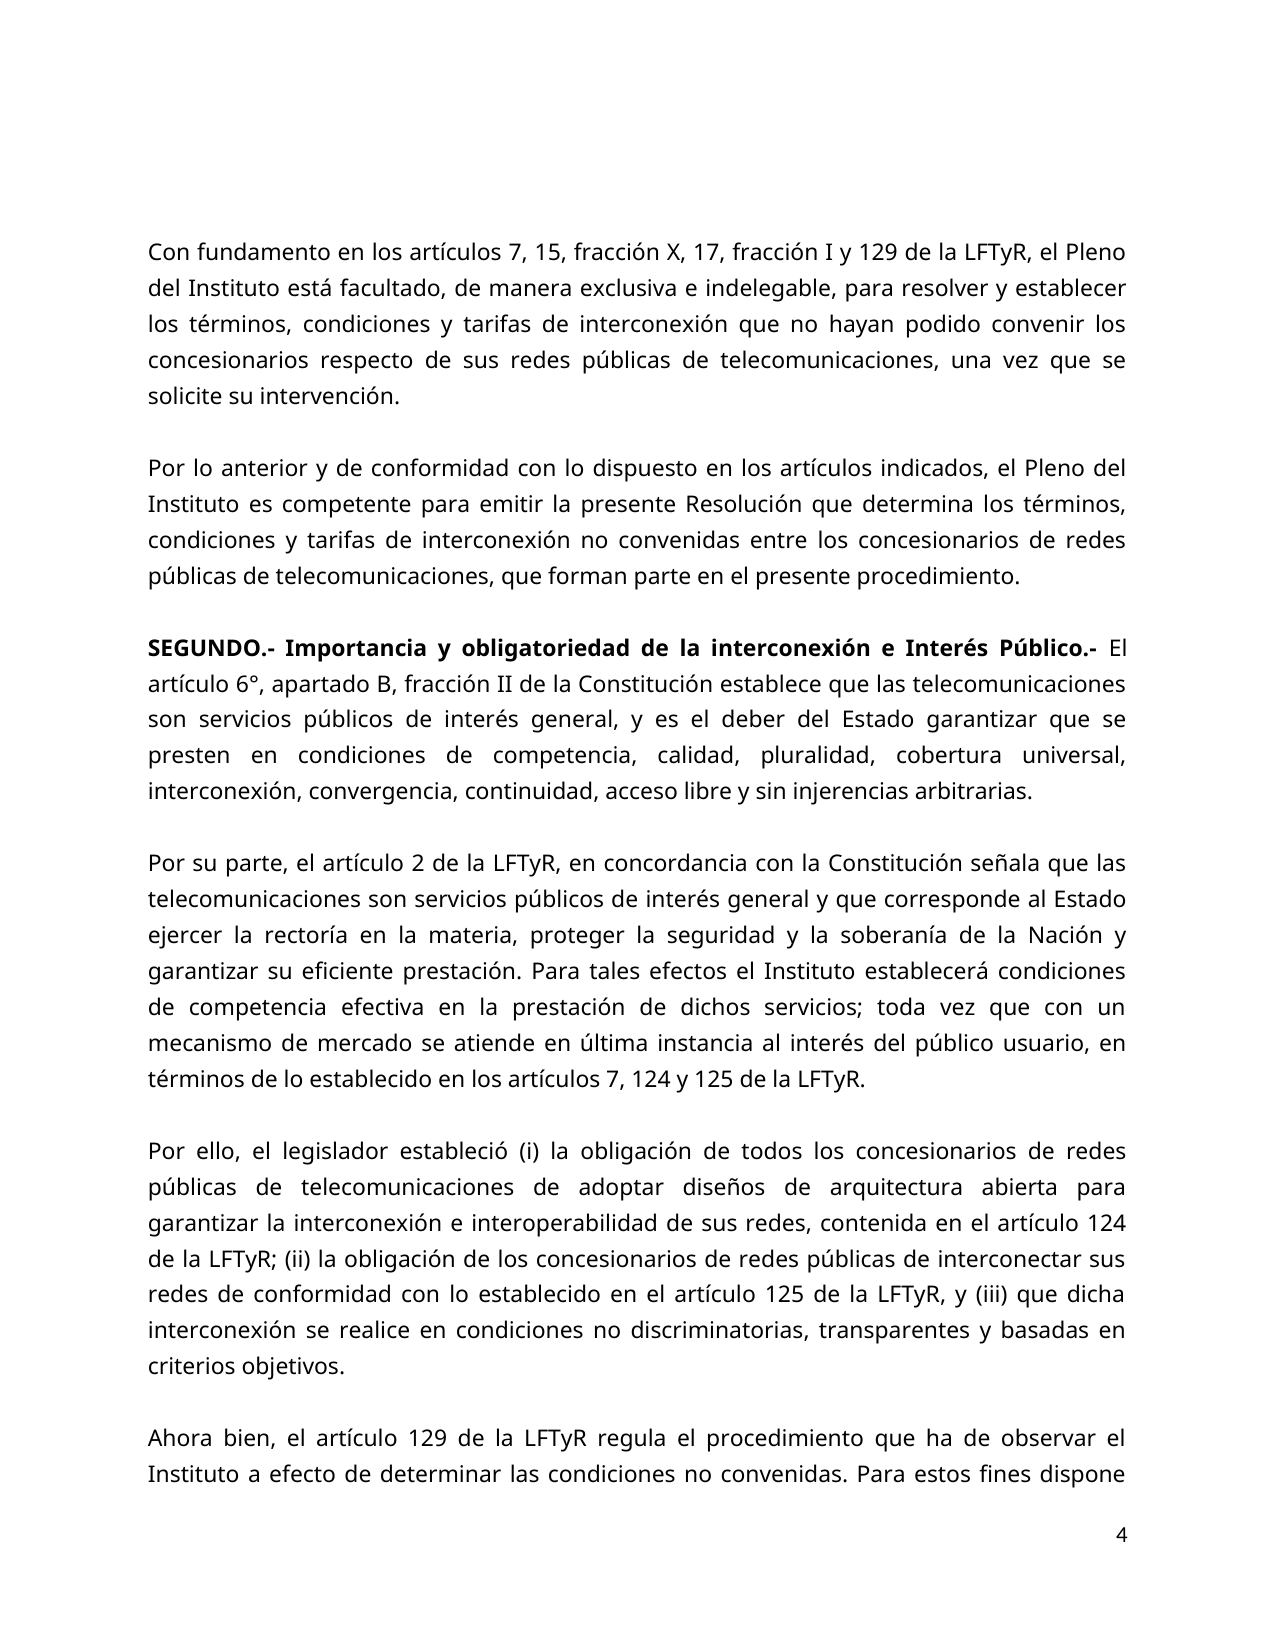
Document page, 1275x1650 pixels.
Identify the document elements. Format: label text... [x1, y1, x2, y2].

text Por ello, el legislador estableció (i) la obligación de todos los concesionarios de redes públicas de telecomunicaciones de adoptar diseños de arquitectura abierta para garantizar la interconexión e interoperabilidad de sus redes, contenida en el artículo 124 de la LFTyR; (ii) la obligación de los concesionarios de redes públicas de interconectar sus redes de conformidad con lo establecido en el artículo 125 de la LFTyR, y (iii) que dicha interconexión se realice en condiciones no discriminatorias, transparentes y basadas en criterios objetivos. [148, 1135, 1127, 1382]
text Con fundamento en los artículos 7, 15, fracción X, 17, fracción I y 129 de la LFTyR, el Pleno del Instituto está facultado, de manera exclusiva e indelegable, para resolver y establecer los términos, condiciones y tarifas de interconexión que no hayan podido convenir los concesionarios respecto de sus redes públicas de telecomunicaciones, una vez que se solicite su intervención. [148, 236, 1127, 411]
text Por su parte, el artículo 2 de la LFTyR, en concordancia con la Constitución señala que las telecomunicaciones son servicios públicos de interés general y que corresponde al Estado ejercer la rectoría en la materia, proteger la seguridad y la soberanía de la Nación y garantizar su eficiente prestación. Para tales efectos el Instituto establecerá condiciones de competencia efectiva en la prestación de dichos servicios; toda vez que con un mecanismo de mercado se atiende en última instancia al interés del público usuario, en términos de lo establecido en los artículos 7, 124 y 125 de la LFTyR. [148, 847, 1127, 1094]
text SEGUNDO.- Importancia y obligatoriedad de la interconexión e Interés Público.- El artículo 6°, apartado B, fracción II de la Constitución establece que las telecomunicaciones son servicios públicos de interés general, y es el deber del Estado garantizar que se presten en condiciones de competencia, calidad, pluralidad, cobertura universal, interconexión, convergencia, continuidad, acceso libre y sin injerencias arbitrarias. [148, 632, 1127, 807]
text Por lo anterior y de conformidad con lo dispuesto en los artículos indicados, el Pleno del Instituto es competente para emitir la presente Resolución que determina los términos, condiciones y tarifas de interconexión no convenidas entre los concesionarios de redes públicas de telecomunicaciones, que forman parte en el presente procedimiento. [148, 452, 1127, 591]
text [148, 1422, 1127, 1489]
